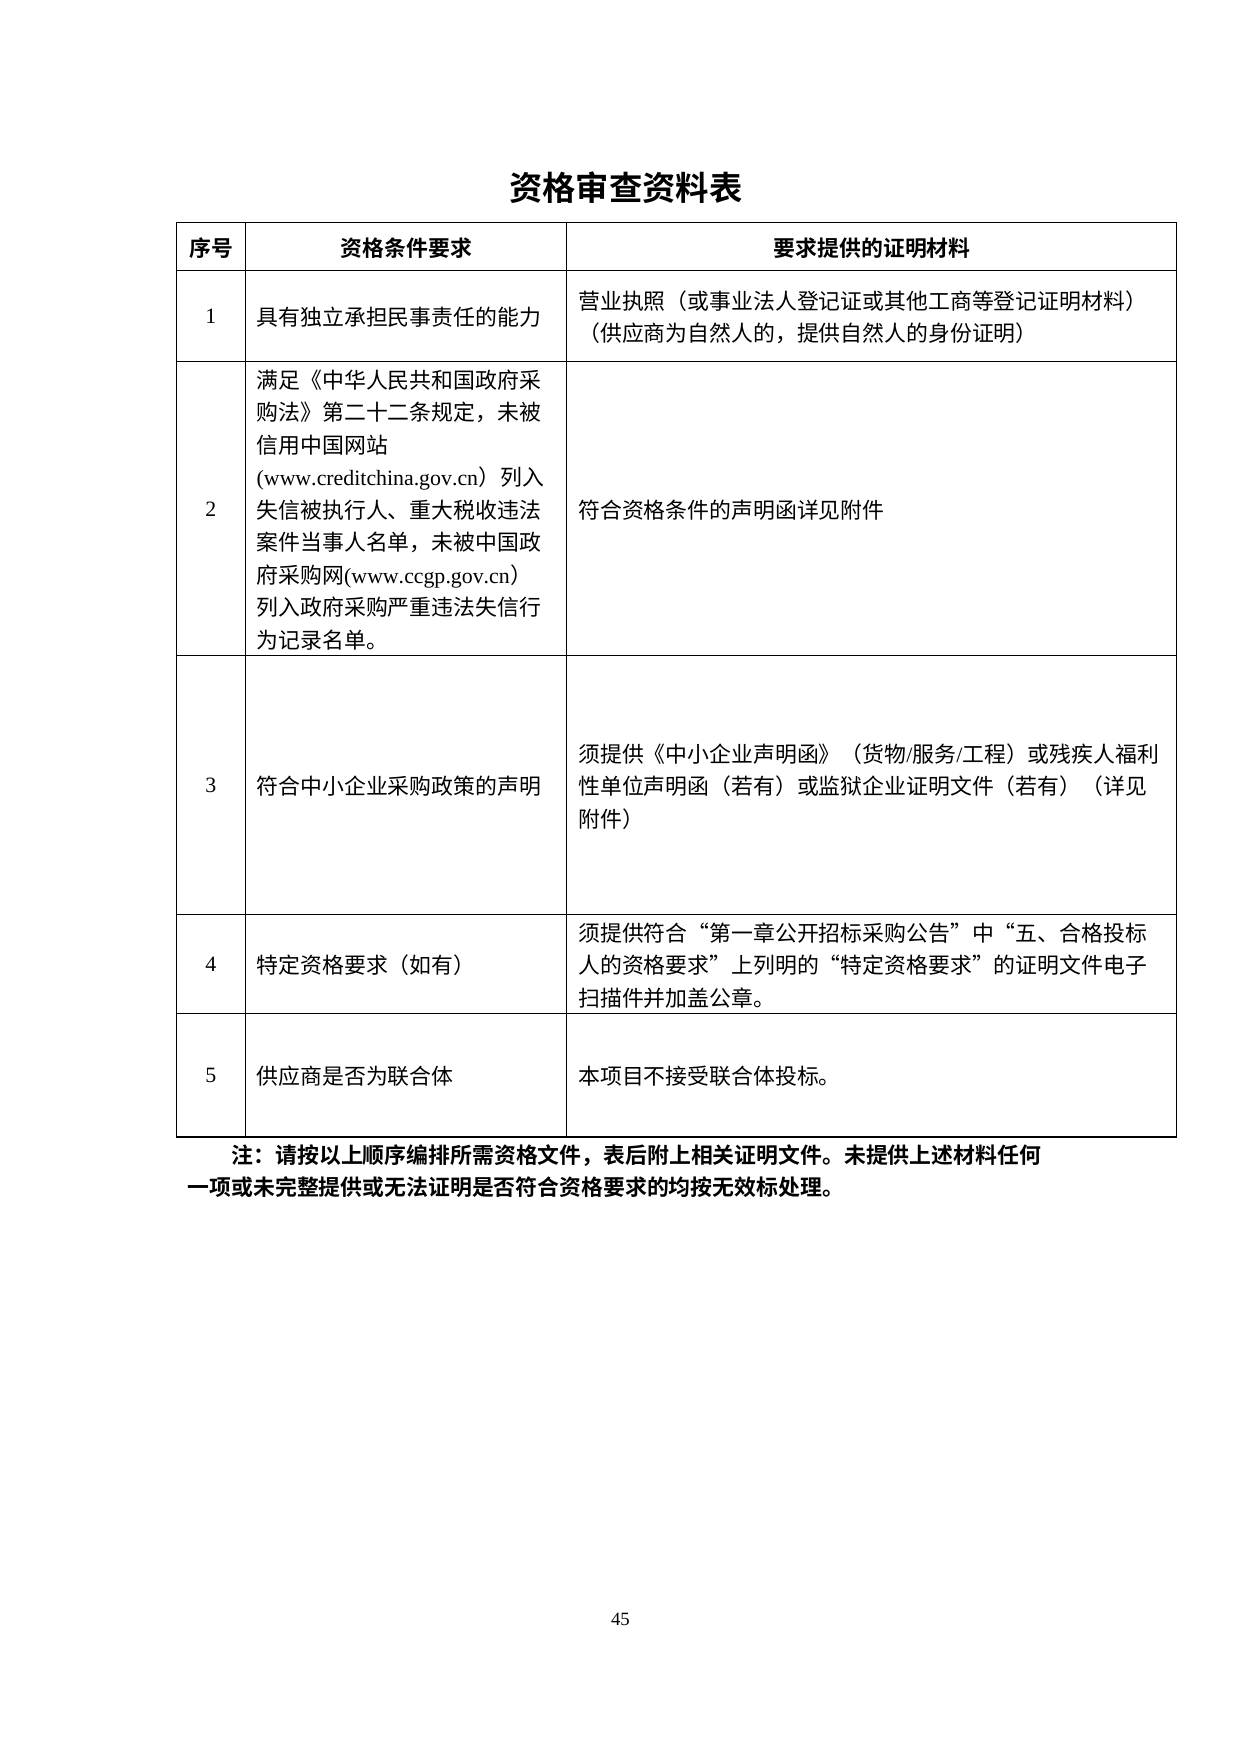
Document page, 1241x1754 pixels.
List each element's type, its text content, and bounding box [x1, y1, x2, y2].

table_cell 须提供符合“第一章公开招标采购公告”中“五、合格投标人的资格要求”上列明的“特定资格要求”的证明文件电子扫描件并加盖公章。 [567, 915, 1176, 1013]
table_cell 3 [177, 656, 245, 914]
table_header 要求提供的证明材料 [567, 223, 1176, 269]
table_cell 供应商是否为联合体 [246, 1014, 566, 1136]
table_cell 具有独立承担民事责任的能力 [246, 271, 566, 361]
table_header 资格条件要求 [246, 223, 566, 269]
table_header 序号 [177, 223, 245, 269]
table_cell 符合资格条件的声明函详见附件 [567, 362, 1176, 655]
table_cell 2 [177, 362, 245, 655]
table_cell 须提供《中小企业声明函》（货物/服务/工程）或残疾人福利性单位声明函（若有）或监狱企业证明文件（若有）（详见附件） [567, 656, 1176, 914]
table_cell 1 [177, 271, 245, 361]
table_cell 本项目不接受联合体投标。 [567, 1014, 1176, 1136]
text 注：请按以上顺序编排所需资格文件，表后附上相关证明文件。未提供上述材料任何一项或未完整提供或无法证明是否符合资格要求的均按无效标处理。 [187, 1138, 1053, 1202]
table_cell 满足《中华人民共和国政府采购法》第二十二条规定，未被信用中国网站(www.creditchina.gov.cn）列入失信被执行人、重大税收违法案件当事人名单，未被中国政府采购网(www.ccgp.gov.cn） 列入政府采购严重违法失信行为记录名单。 [246, 362, 566, 655]
table_cell 营业执照（或事业法人登记证或其他工商等登记证明材料）（供应商为自然人的，提供自然人的身份证明） [567, 271, 1176, 361]
table_cell 5 [177, 1014, 245, 1136]
table_cell 符合中小企业采购政策的声明 [246, 656, 566, 914]
table_cell 4 [177, 915, 245, 1013]
text 资格审查资料表 [187, 162, 1053, 210]
table_cell 特定资格要求（如有） [246, 915, 566, 1013]
